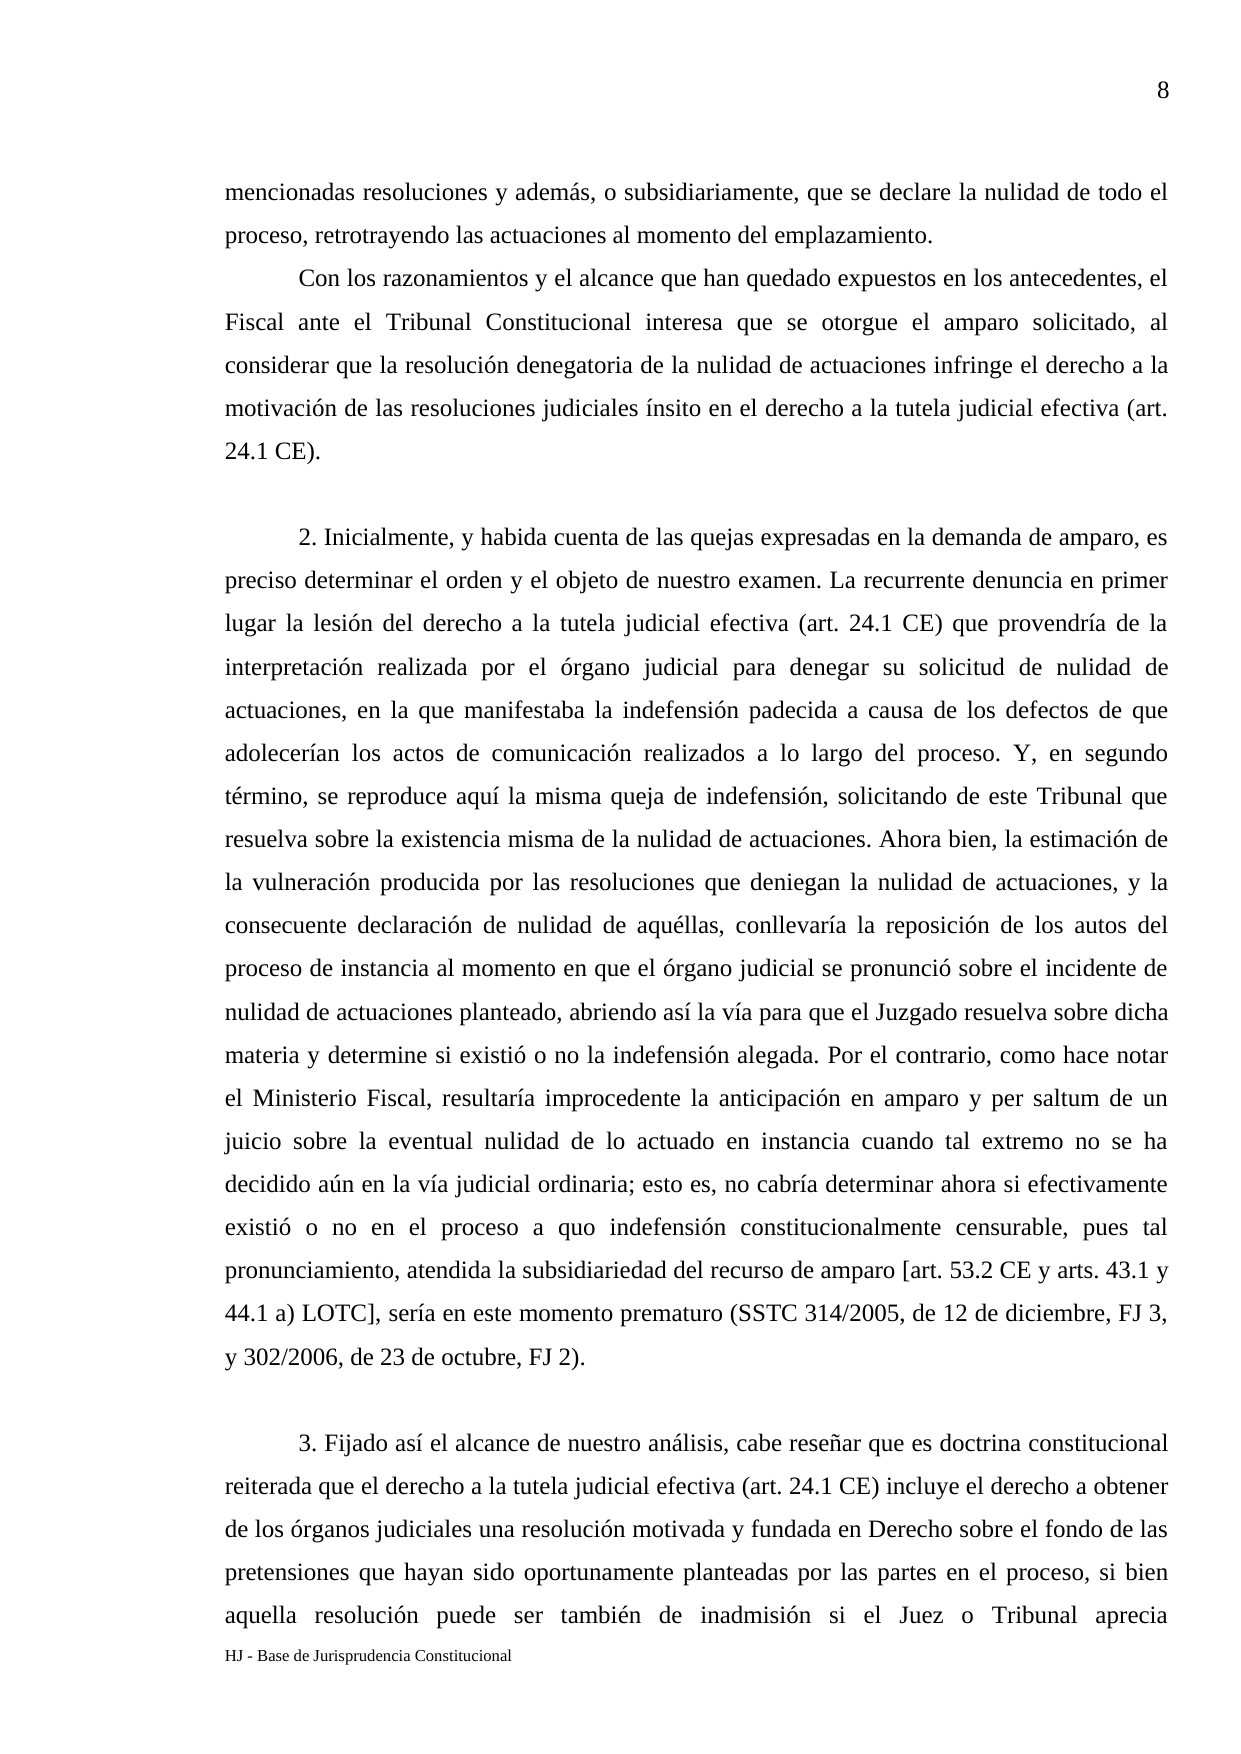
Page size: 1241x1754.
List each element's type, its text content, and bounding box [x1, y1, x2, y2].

text 2. Inicialmente, y habida cuenta de las quejas expresadas en la demanda de amparo, es preciso determinar el orden y el objeto de nuestro examen. La recurrente denuncia en primer lugar la lesión del derecho a la tutela judicial efectiva (art. 24.1 CE) que provendría de la interpretación realizada por el órgano judicial para denegar su solicitud de nulidad de actuaciones, en la que manifestaba la indefensión padecida a causa de los defectos de que adolecerían los actos de comunicación realizados a lo largo del proceso. Y, en segundo término, se reproduce aquí la misma queja de indefensión, solicitando de este Tribunal que resuelva sobre la existencia misma de la nulidad de actuaciones. Ahora bien, la estimación de la vulneración producida por las resoluciones que deniegan la nulidad de actuaciones, y la consecuente declaración de nulidad de aquéllas, conllevaría la reposición de los autos del proceso de instancia al momento en que el órgano judicial se pronunció sobre el incidente de nulidad de actuaciones planteado, abriendo así la vía para que el Juzgado resuelva sobre dicha materia y determine si existió o no la indefensión alegada. Por el contrario, como hace notar el Ministerio Fiscal, resultaría improcedente la anticipación en amparo y per saltum de un juicio sobre la eventual nulidad de lo actuado en instancia cuando tal extremo no se ha decidido aún en la vía judicial ordinaria; esto es, no cabría determinar ahora si efectivamente existió o no en el proceso a quo indefensión constitucionalmente censurable, pues tal pronunciamiento, atendida la subsidiariedad del recurso de amparo [art. 53.2 CE y arts. 43.1 y 44.1 a) LOTC], sería en este momento prematuro (SSTC 314/2005, de 12 de diciembre, FJ 3, y 302/2006, de 23 de octubre, FJ 2). [224, 522, 1169, 1370]
text Con los razonamientos y el alcance que han quedado expuestos en los antecedentes, el Fiscal ante el Tribunal Constitucional interesa que se otorgue el amparo solicitado, al considerar que la resolución denegatoria de la nulidad de actuaciones infringe el derecho a la motivación de las resoluciones judiciales ínsito en el derecho a la tutela judicial efectiva (art. 24.1 CE). [224, 263, 1169, 465]
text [224, 177, 1169, 249]
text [224, 1428, 1169, 1629]
